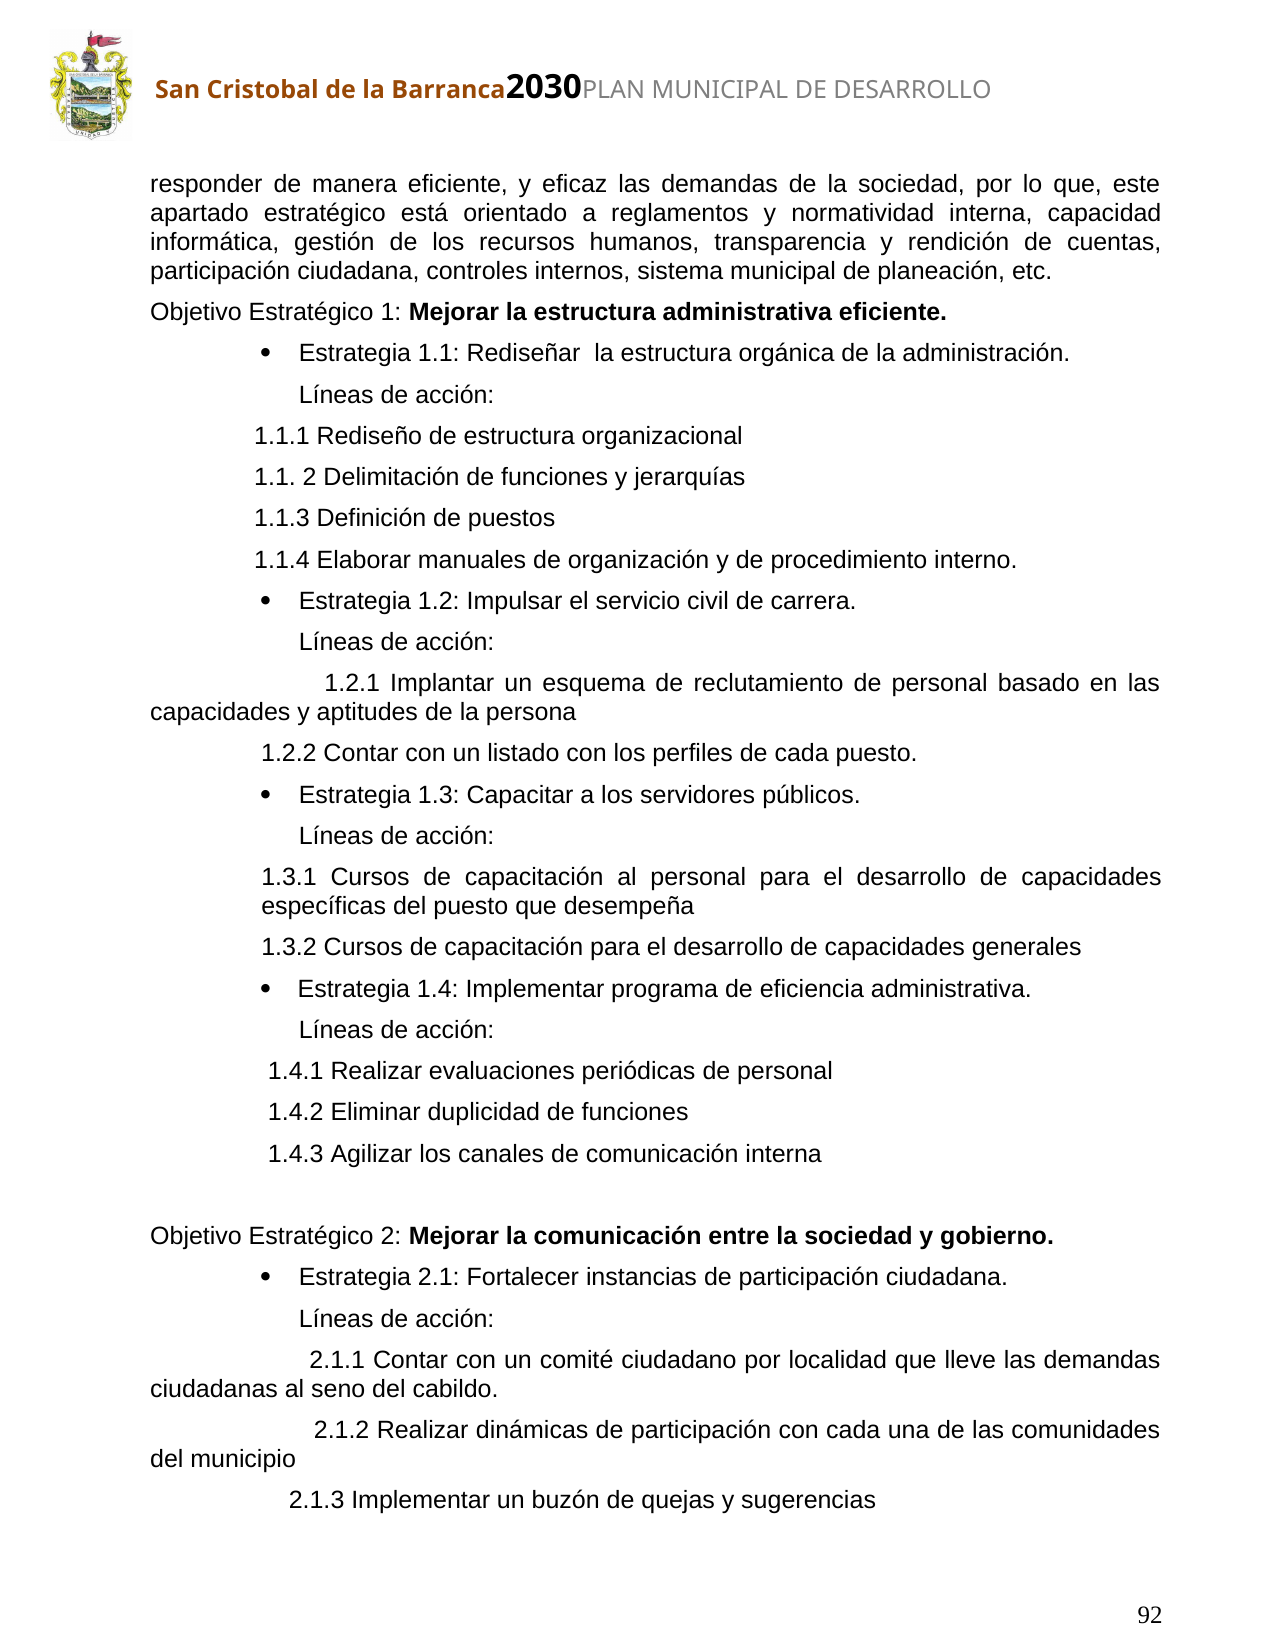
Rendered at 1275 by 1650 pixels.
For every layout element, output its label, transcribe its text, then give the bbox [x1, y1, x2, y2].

text Líneas de acción: [298, 1304, 1163, 1332]
text 1.4.2 Eliminar duplicidad de funciones [150, 1097, 1163, 1126]
list Estrategia 1.1: Rediseñar la estructura orgánica de la administración. [261, 338, 1163, 367]
text 1.3.2 Cursos de capacitación para el desarrollo de capacidades generales [261, 932, 1163, 961]
text 1.1. 2 Delimitación de funciones y jerarquías [150, 462, 1163, 491]
text 2.1.2 Realizar dinámicas de participación con cada una de las comunidades del municipio [150, 1415, 1163, 1472]
text Líneas de acción: [298, 627, 1163, 656]
text Objetivo Estratégico 1: Mejorar la estructura administrativa eficiente. [150, 297, 1163, 326]
text 1.2.1 Implantar un esquema de reclutamiento de personal basado en las capacidades y aptitudes de la persona [150, 668, 1163, 726]
text 1.2.2 Contar con un listado con los perfiles de cada puesto. [150, 738, 1163, 767]
text 1.4.1 Realizar evaluaciones periódicas de personal [150, 1056, 1163, 1085]
list Estrategia 2.1: Fortalecer instancias de participación ciudadana. [261, 1262, 1163, 1291]
picture [49, 29, 133, 141]
text 1.1.3 Definición de puestos [150, 503, 1163, 532]
text Líneas de acción: [298, 379, 1163, 408]
list Estrategia 1.3: Capacitar a los servidores públicos. [261, 780, 1163, 808]
text Líneas de acción: [298, 1015, 1163, 1044]
text 1.1.4 Elaborar manuales de organización y de procedimiento interno. [150, 544, 1163, 573]
list Estrategia 1.2: Impulsar el servicio civil de carrera. [261, 586, 1163, 615]
text Objetivo Estratégico 2: Mejorar la comunicación entre la sociedad y gobierno. [150, 1221, 1163, 1250]
text 2.1.3 Implementar un buzón de quejas y sugerencias [150, 1485, 1163, 1514]
text 2.1.1 Contar con un comité ciudadano por localidad que lleve las demandas ciudadanas al seno del cabildo. [150, 1345, 1163, 1402]
text Líneas de acción: [298, 821, 1163, 850]
text 1.1.1 Rediseño de estructura organizacional [150, 421, 1163, 449]
text 1.4.3 Agilizar los canales de comunicación interna [150, 1139, 1163, 1167]
text 1.3.1 Cursos de capacitación al personal para el desarrollo de capacidades específicas del puesto que desempeña [261, 862, 1163, 920]
list Estrategia 1.4: Implementar programa de eficiencia administrativa. [261, 973, 1163, 1002]
